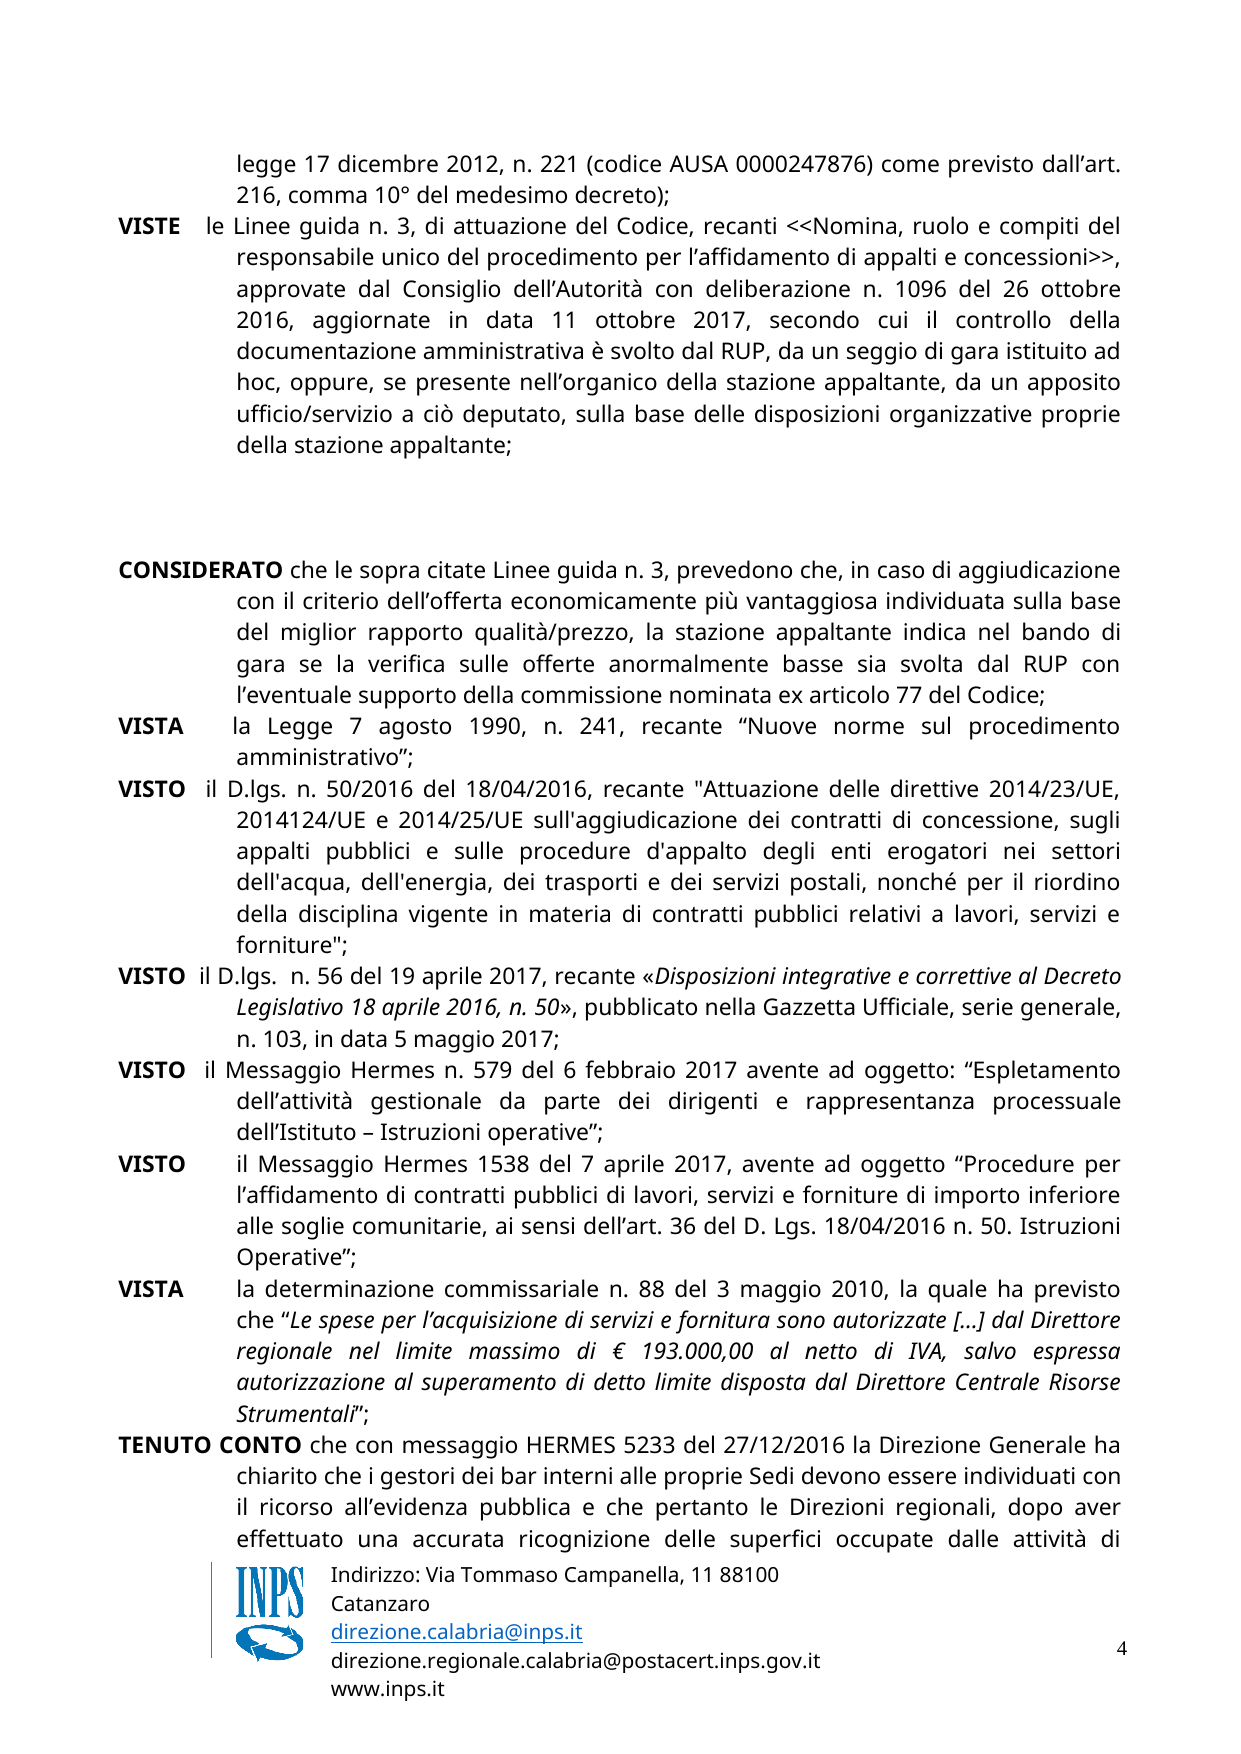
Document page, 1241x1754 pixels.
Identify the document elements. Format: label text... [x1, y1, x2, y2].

text CONSIDERATO che le sopra citate Linee guida n. 3, prevedono che, in caso di aggiudicazione con il criterio dell’offerta economicamente più vantaggiosa individuata sulla base del miglior rapporto qualità/prezzo, la stazione appaltante indica nel bando di gara se la verifica sulle offerte anormalmente basse sia svolta dal RUP con l’eventuale supporto della commissione nominata ex articolo 77 del Codice; [118, 554, 1122, 710]
text VISTO il D.lgs. n. 56 del 19 aprile 2017, recante «Disposizioni integrative e correttive al Decreto Legislativo 18 aprile 2016, n. 50», pubblicato nella Gazzetta Ufficiale, serie generale, n. 103, in data 5 maggio 2017; [118, 960, 1122, 1054]
text VISTA la determinazione commissariale n. 88 del 3 maggio 2010, la quale ha previsto che “Le spese per l’acquisizione di servizi e fornitura sono autorizzate […] dal Direttore regionale nel limite massimo di € 193.000,00 al netto di IVA, salvo espressa autorizzazione al superamento di detto limite disposta dal Direttore Centrale Risorse Strumentali”; [118, 1273, 1122, 1429]
text VISTO il Messaggio Hermes 1538 del 7 aprile 2017, avente ad oggetto “Procedure per l’affidamento di contratti pubblici di lavori, servizi e forniture di importo inferiore alle soglie comunitarie, ai sensi dell’art. 36 del D. Lgs. 18/04/2016 n. 50. Istruzioni Operative”; [118, 1148, 1122, 1273]
text VISTE le Linee guida n. 3, di attuazione del Codice, recanti <<Nomina, ruolo e compiti del responsabile unico del procedimento per l’affidamento di appalti e concessioni>>, approvate dal Consiglio dell’Autorità con deliberazione n. 1096 del 26 ottobre 2016, aggiornate in data 11 ottobre 2017, secondo cui il controllo della documentazione amministrativa è svolto dal RUP, da un seggio di gara istituito ad hoc, oppure, se presente nell’organico della stazione appaltante, da un apposito ufficio/servizio a ciò deputato, sulla base delle disposizioni organizzative proprie della stazione appaltante; [118, 210, 1122, 460]
text VISTA la Legge 7 agosto 1990, n. 241, recante “Nuove norme sul procedimento amministrativo”; [118, 710, 1122, 773]
picture [236, 1566, 304, 1662]
text VISTO il D.lgs. n. 50/2016 del 18/04/2016, recante "Attuazione delle direttive 2014/23/UE, 2014124/UE e 2014/25/UE sull'aggiudicazione dei contratti di concessione, sugli appalti pubblici e sulle procedure d'appalto degli enti erogatori nei settori dell'acqua, dell'energia, dei trasporti e dei servizi postali, nonché per il riordino della disciplina vigente in materia di contratti pubblici relativi a lavori, servizi e forniture"; [118, 773, 1122, 960]
text VISTO il Messaggio Hermes n. 579 del 6 febbraio 2017 avente ad oggetto: “Espletamento dell’attività gestionale da parte dei dirigenti e rappresentanza processuale dell’Istituto – Istruzioni operative”; [118, 1054, 1122, 1148]
